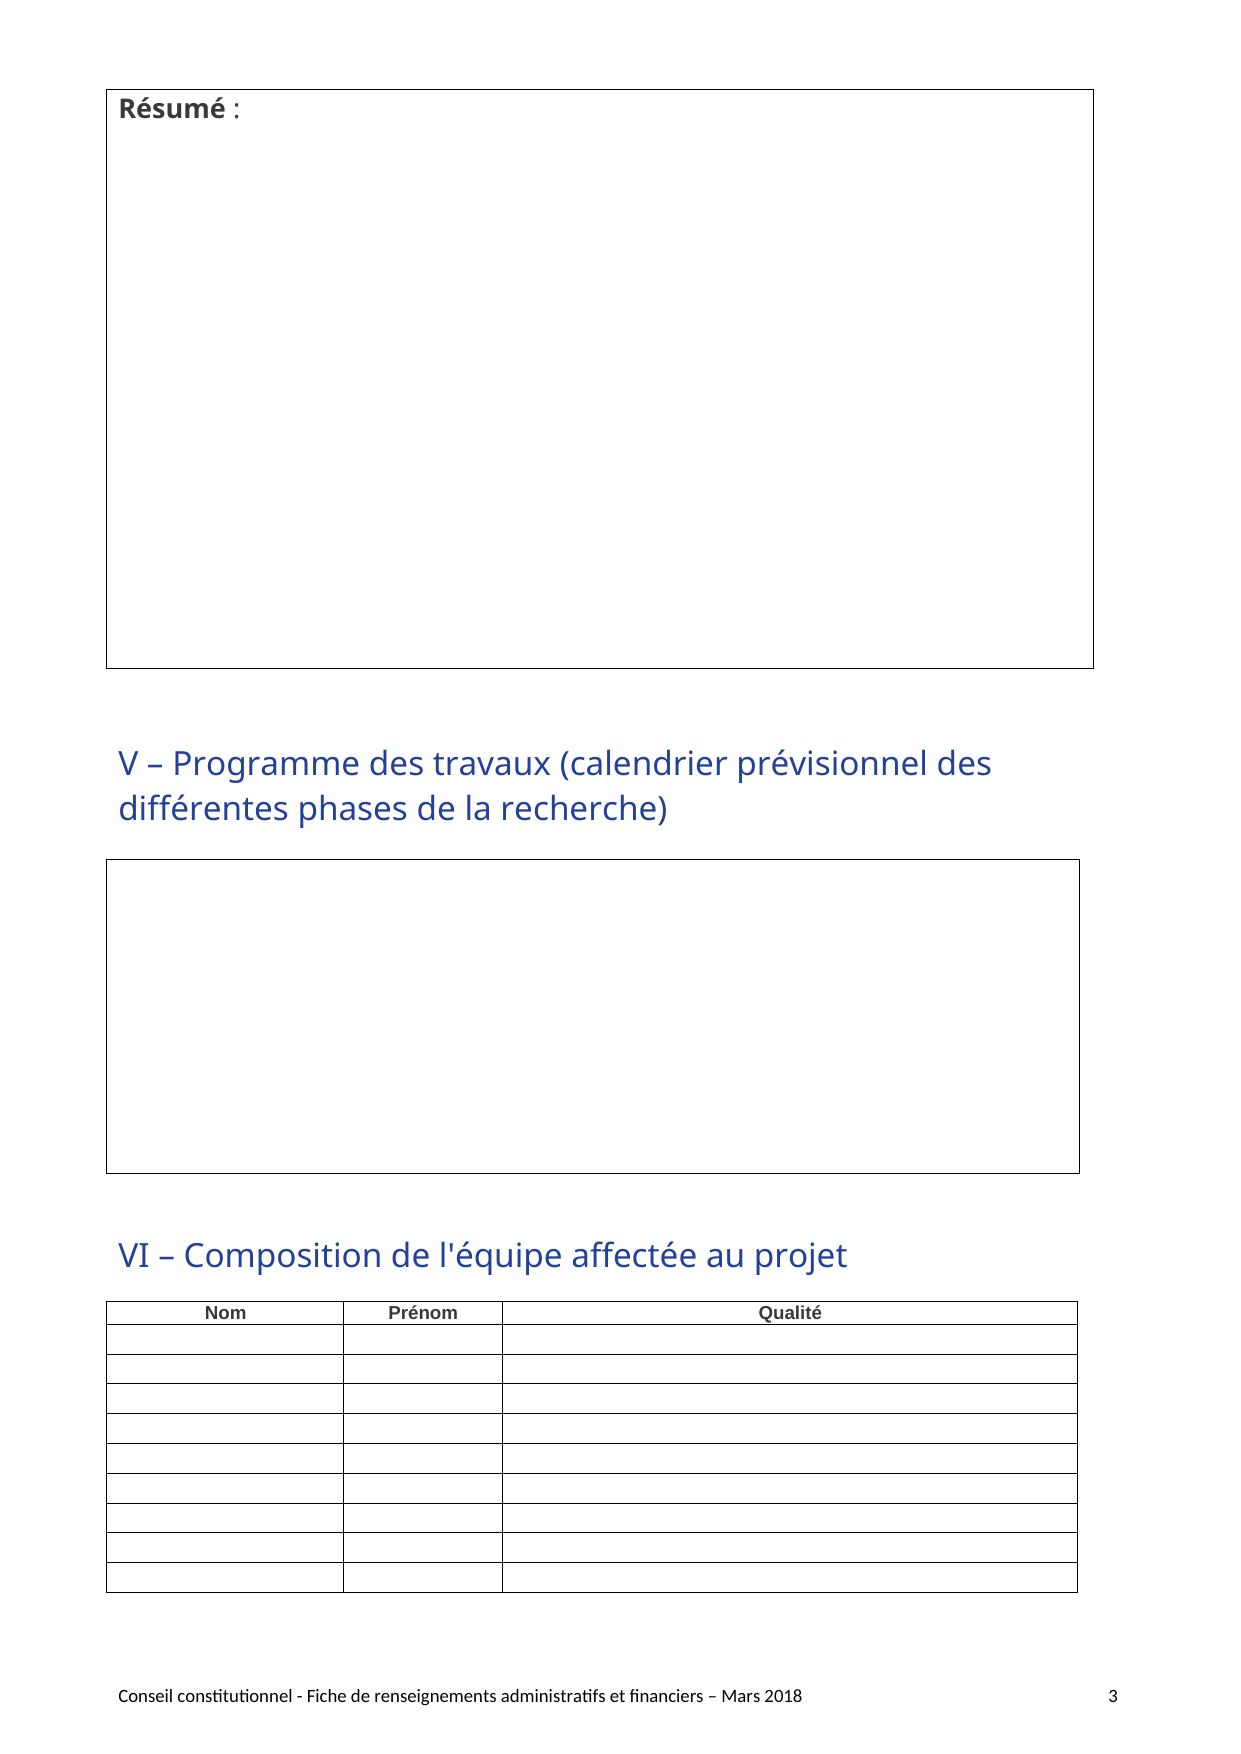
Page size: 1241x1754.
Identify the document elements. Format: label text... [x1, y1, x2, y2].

table_cell [344, 1384, 502, 1413]
table_cell [107, 1563, 343, 1592]
table_cell [344, 1504, 502, 1532]
table_cell [344, 1474, 502, 1502]
subtitle V – Programme des travaux (calendrier prévisionnel des différentes phases de la recherche) [118, 739, 1122, 830]
table_cell [344, 1444, 502, 1473]
table_header Résumé : [107, 90, 1093, 667]
table_cell [503, 1384, 1077, 1413]
table_cell [107, 1384, 343, 1413]
table_cell [107, 1504, 343, 1532]
table_cell [107, 1325, 343, 1353]
table_cell [107, 1444, 343, 1473]
table_header Qualité [503, 1302, 1077, 1324]
table_cell [344, 1355, 502, 1383]
table_cell [503, 1355, 1077, 1383]
table_cell [107, 1414, 343, 1443]
subtitle VI – Composition de l'équipe affectée au projet [118, 1232, 1122, 1277]
table_cell [503, 1444, 1077, 1473]
table_header Prénom [344, 1302, 502, 1324]
table_header Nom [107, 1302, 343, 1324]
table_cell [344, 1533, 502, 1562]
table_cell [503, 1325, 1077, 1353]
table_header [107, 860, 1079, 1172]
table_cell [503, 1563, 1077, 1592]
table_cell [107, 1474, 343, 1502]
table_cell [503, 1474, 1077, 1502]
table_cell [344, 1563, 502, 1592]
table_cell [107, 1355, 343, 1383]
table_cell [503, 1504, 1077, 1532]
table_cell [503, 1533, 1077, 1562]
table_cell [107, 1533, 343, 1562]
table_cell [503, 1414, 1077, 1443]
table_cell [344, 1325, 502, 1353]
table_cell [344, 1414, 502, 1443]
